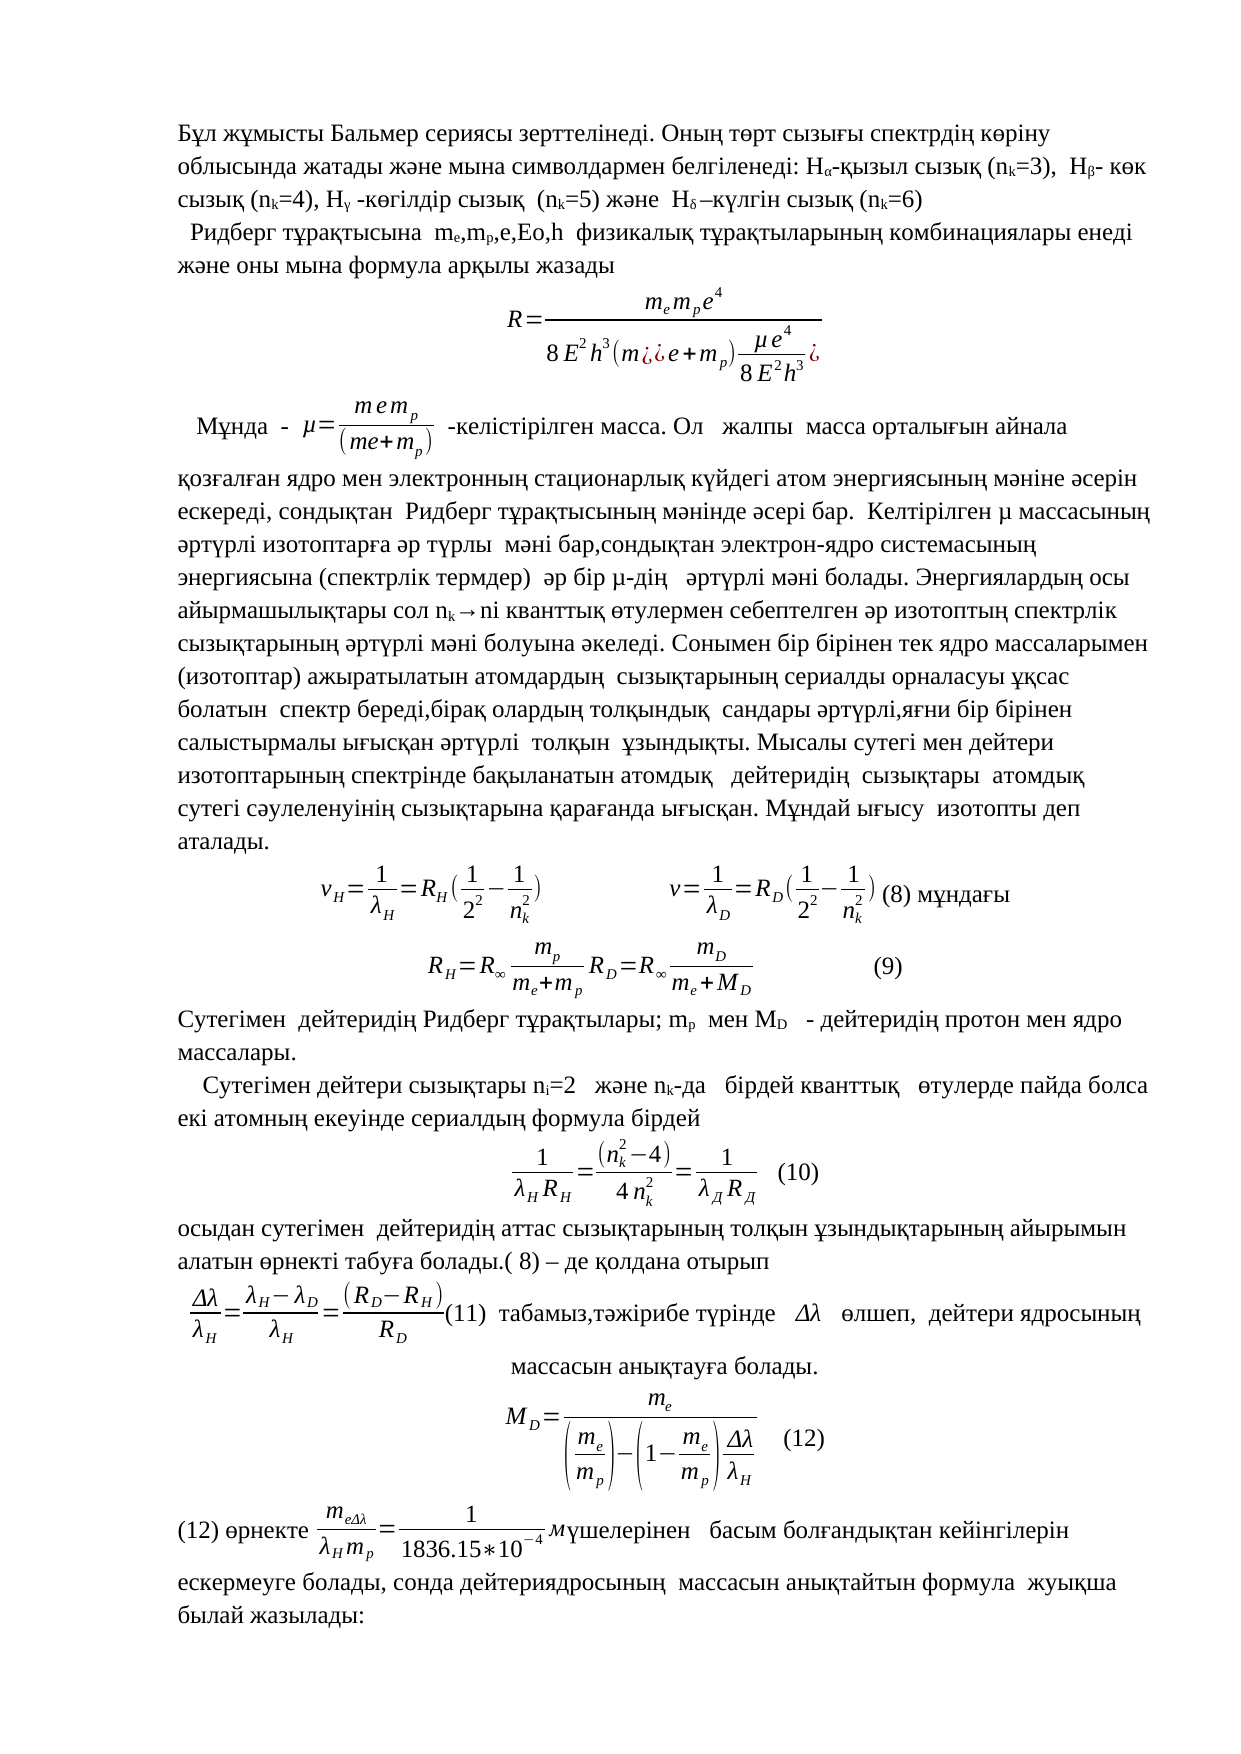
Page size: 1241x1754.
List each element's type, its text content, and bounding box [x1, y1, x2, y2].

text Бұл жұмысты Бальмер сериясы зерттелінеді. Оның төрт сызығы спектрдің көріну облысында жатады және мына символдармен белгіленеді: Нα-қызыл сызық (nk=3), Нβ- көк сызық (nk=4), Нγ -көгілдір сызық (nk=5) және Нδ –күлгін сызық (nk=6) [177, 118, 1152, 213]
text (9) [177, 933, 1152, 999]
text (11) табамыз,тәжірибе түрінде өлшеп, дейтери ядросының массасын анықтауға болады. [177, 1279, 1152, 1379]
text Сутегімен дейтеридің Ридберг тұрақтылары; mp мен MD - дейтеридің протон мен ядро массалары. [177, 1004, 1152, 1065]
text (8) мұндағы [177, 859, 1152, 928]
text (12) өрнекте үшелерінен басым болғандықтан кейінгілерін ескермеуге болады, сонда дейтериядросының массасын анықтайтын формула жуықша былай жазылады: [177, 1496, 1152, 1629]
text Сутегімен дейтери сызықтары ni=2 және nk-да бірдей кванттық өтулерде пайда болса екі атомның екеуінде сериалдың формула бірдей [177, 1070, 1152, 1131]
text Ридберг тұрақтысына me,mp,e,Eo,h физикалық тұрақтыларының комбинациялары енеді және оны мына формула арқылы жазады [177, 217, 1152, 279]
text осыдан сутегімен дейтеридің аттас сызықтарының толқын ұзындықтарының айырымын алатын өрнекті табуға болады.( 8) – де қолдана отырып [177, 1213, 1152, 1275]
text Мұнда - -келістірілген масса. Ол жалпы масса орталығын айнала қозғалған ядро мен электронның стационарлық күйдегі атом энергиясының мәніне әсерін ескереді, сондықтан Ридберг тұрақтысының мәнінде әсері бар. Келтірілген µ массасының әртүрлі изотоптарға әр түрлы мәні бар,сондықтан электрон-ядро системасының энергиясына (спектрлік термдер) әр бір µ-дің әртүрлі мәні болады. Энергиялардың осы айырмашылықтары сол nkni кванттық өтулермен себептелген әр изотоптың спектрлік сызықтарының әртүрлі мәні болуына әкеледі. Сонымен бір бірінен тек ядро массаларымен (изотоптар) ажыратылатын атомдардың сызықтарының сериалды орналасуы ұқсас болатын спектр береді,бірақ олардың толқындық сандары әртүрлі,яғни бір бірінен салыстырмалы ығысқан әртүрлі толқын ұзындықты. Мысалы сутегі мен дейтери изотоптарының спектрінде бақыланатын атомдық дейтеридің сызықтары атомдық сутегі сәулеленуінің сызықтарына қарағанда ығысқан. Мұндай ығысу изотопты деп аталады. [177, 392, 1152, 855]
text (10) [177, 1136, 1152, 1209]
text (12) [177, 1384, 1152, 1492]
